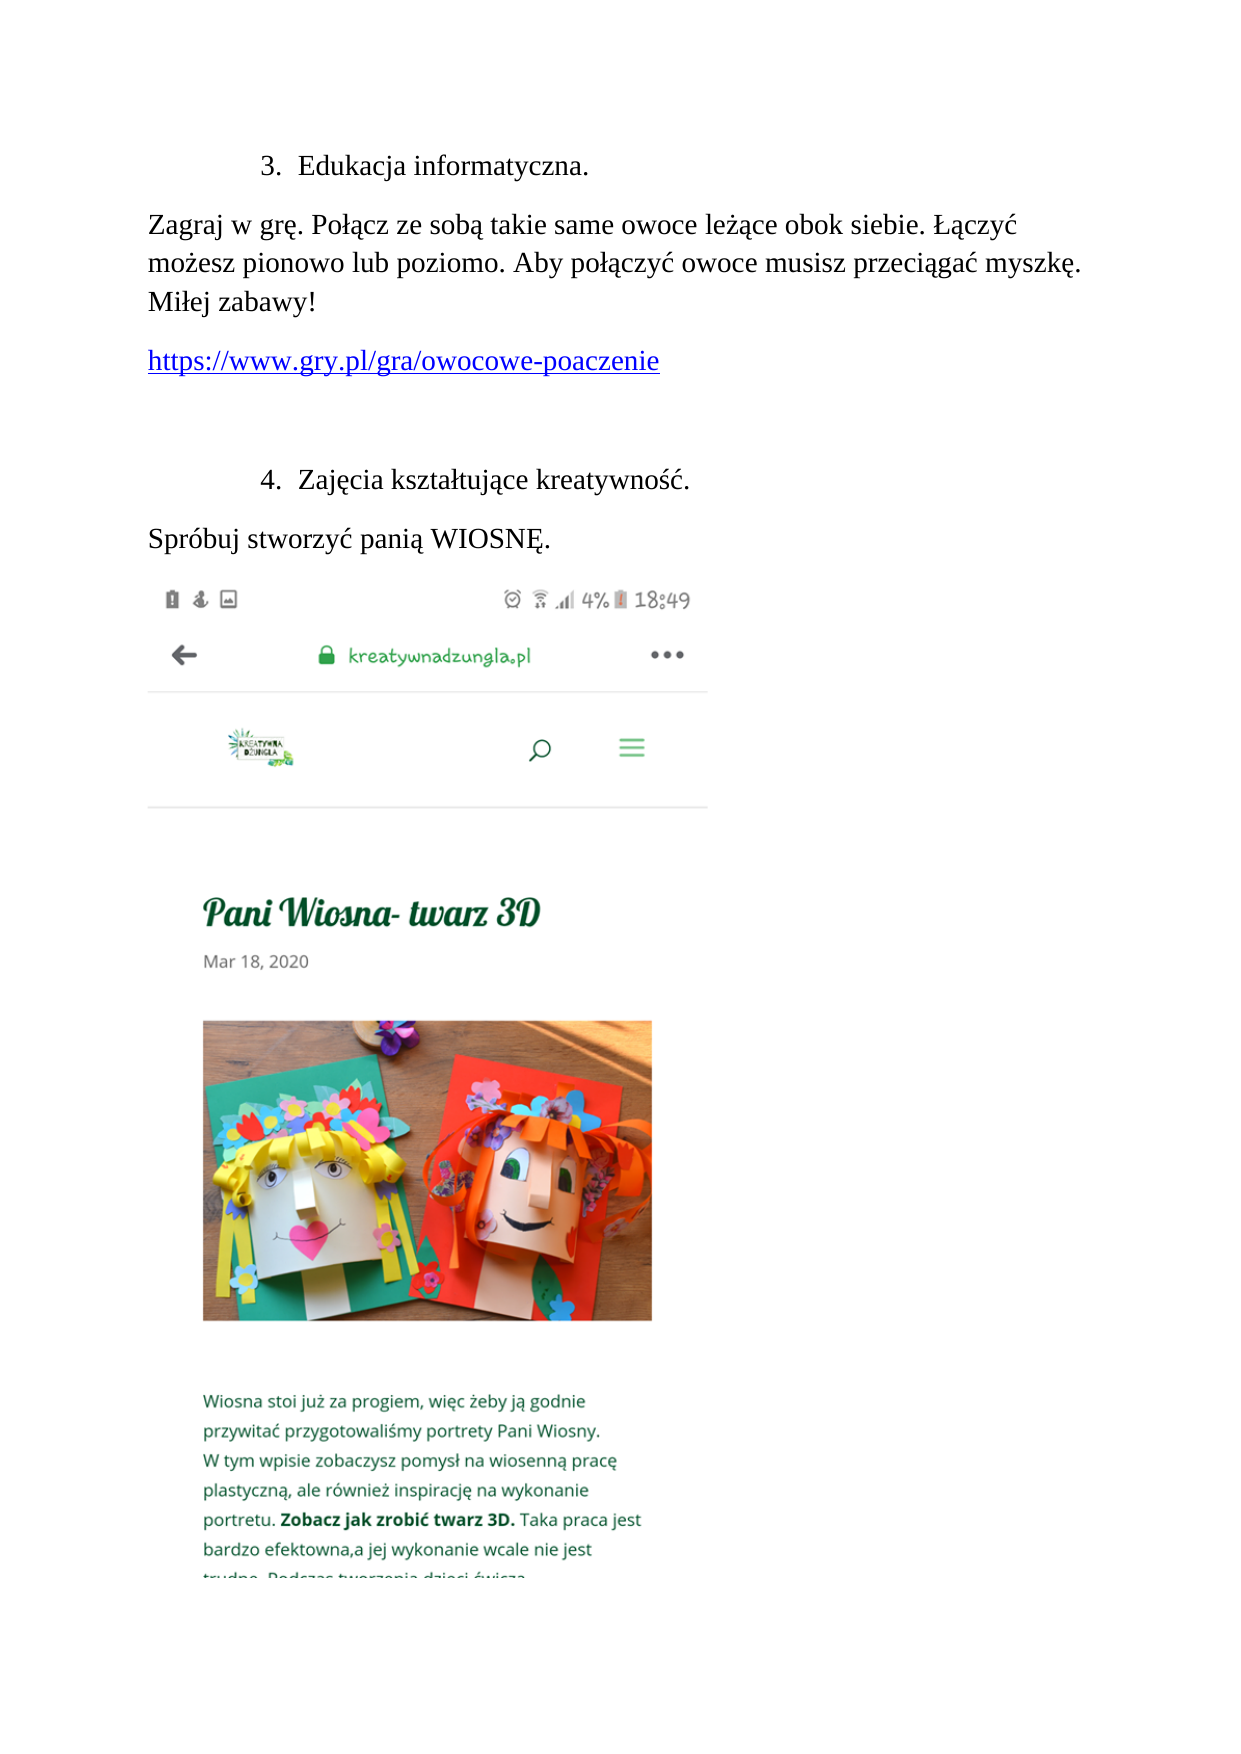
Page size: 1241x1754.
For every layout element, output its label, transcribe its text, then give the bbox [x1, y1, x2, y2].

text Zagraj w grę. Połącz ze sobą takie same owoce leżące obok siebie. Łączyć możesz pionowo lub poziomo. Aby połączyć owoce musisz przeciągać myszkę. Miłej zabawy! [148, 207, 1093, 318]
text https://www.gry.pl/gra/owocowe-poaczenie [148, 343, 1093, 377]
picture [147, 581, 708, 1578]
text Spróbuj stworzyć panią WIOSNĘ. [148, 522, 1093, 555]
list Edukacja informatyczna. [260, 148, 1093, 181]
list Zajęcia kształtujące kreatywność. [260, 462, 1093, 496]
